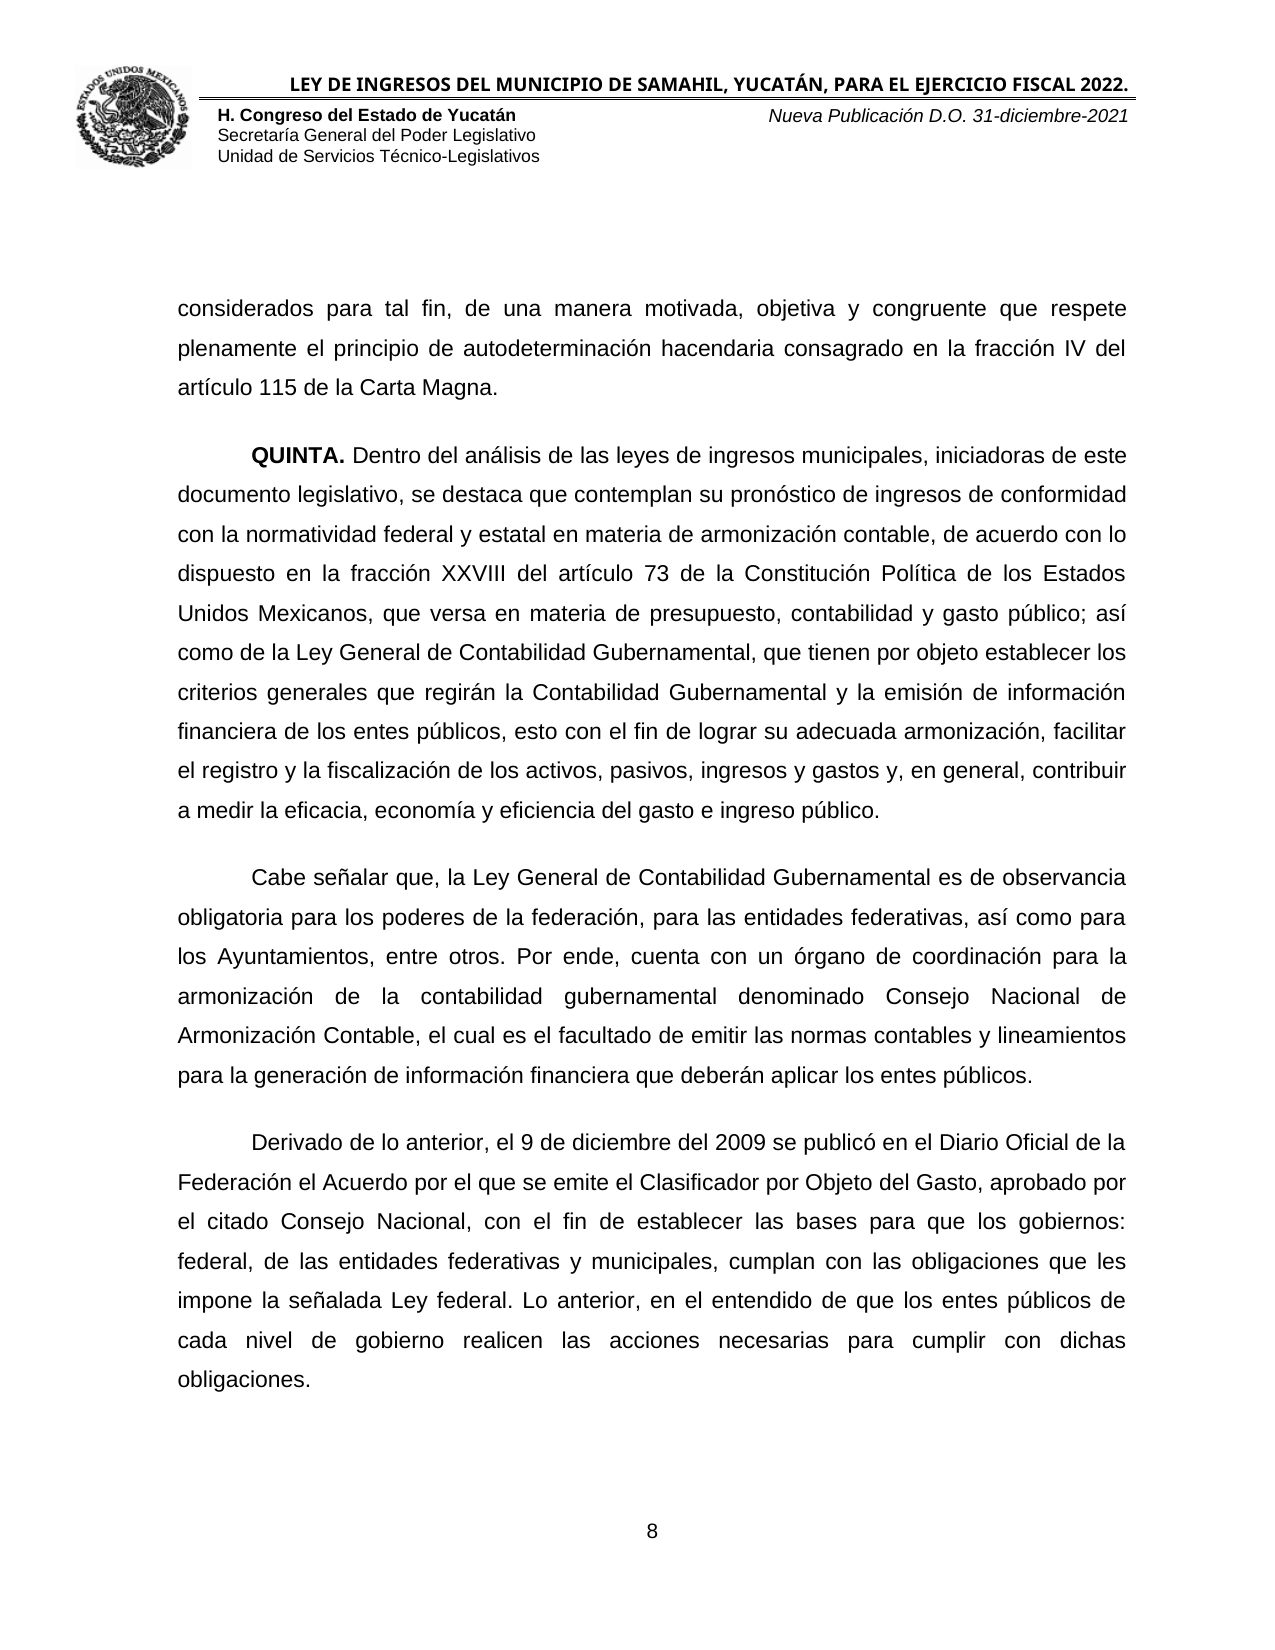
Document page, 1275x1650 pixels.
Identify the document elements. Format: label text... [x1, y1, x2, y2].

text Cabe señalar que, la Ley General de Contabilidad Gubernamental es de observancia obligatoria para los poderes de la federación, para las entidades federativas, así como para los Ayuntamientos, entre otros. Por ende, cuenta con un órgano de coordinación para la armonización de la contabilidad gubernamental denominado Consejo Nacional de Armonización Contable, el cual es el facultado de emitir las normas contables y lineamientos para la generación de información financiera que deberán aplicar los entes públicos. [177, 864, 1127, 1088]
text QUINTA. Dentro del análisis de las leyes de ingresos municipales, iniciadoras de este documento legislativo, se destaca que contemplan su pronóstico de ingresos de conformidad con la normatividad federal y estatal en materia de armonización contable, de acuerdo con lo dispuesto en la fracción XXVIII del artículo 73 de la Constitución Política de los Estados Unidos Mexicanos, que versa en materia de presupuesto, contabilidad y gasto público; así como de la Ley General de Contabilidad Gubernamental, que tienen por objeto establecer los criterios generales que regirán la Contabilidad Gubernamental y la emisión de información financiera de los entes públicos, esto con el fin de lograr su adecuada armonización, facilitar el registro y la fiscalización de los activos, pasivos, ingresos y gastos y, en general, contribuir a medir la eficacia, economía y eficiencia del gasto e ingreso público. [177, 442, 1127, 823]
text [177, 295, 1127, 401]
text Derivado de lo anterior, el 9 de diciembre del 2009 se publicó en el Diario Oficial de la Federación el Acuerdo por el que se emite el Clasificador por Objeto del Gasto, aprobado por el citado Consejo Nacional, con el fin de establecer las bases para que los gobiernos: federal, de las entidades federativas y municipales, cumplan con las obligaciones que les impone la señalada Ley federal. Lo anterior, en el entendido de que los entes públicos de cada nivel de gobierno realicen las acciones necesarias para cumplir con dichas obligaciones. [177, 1129, 1127, 1392]
